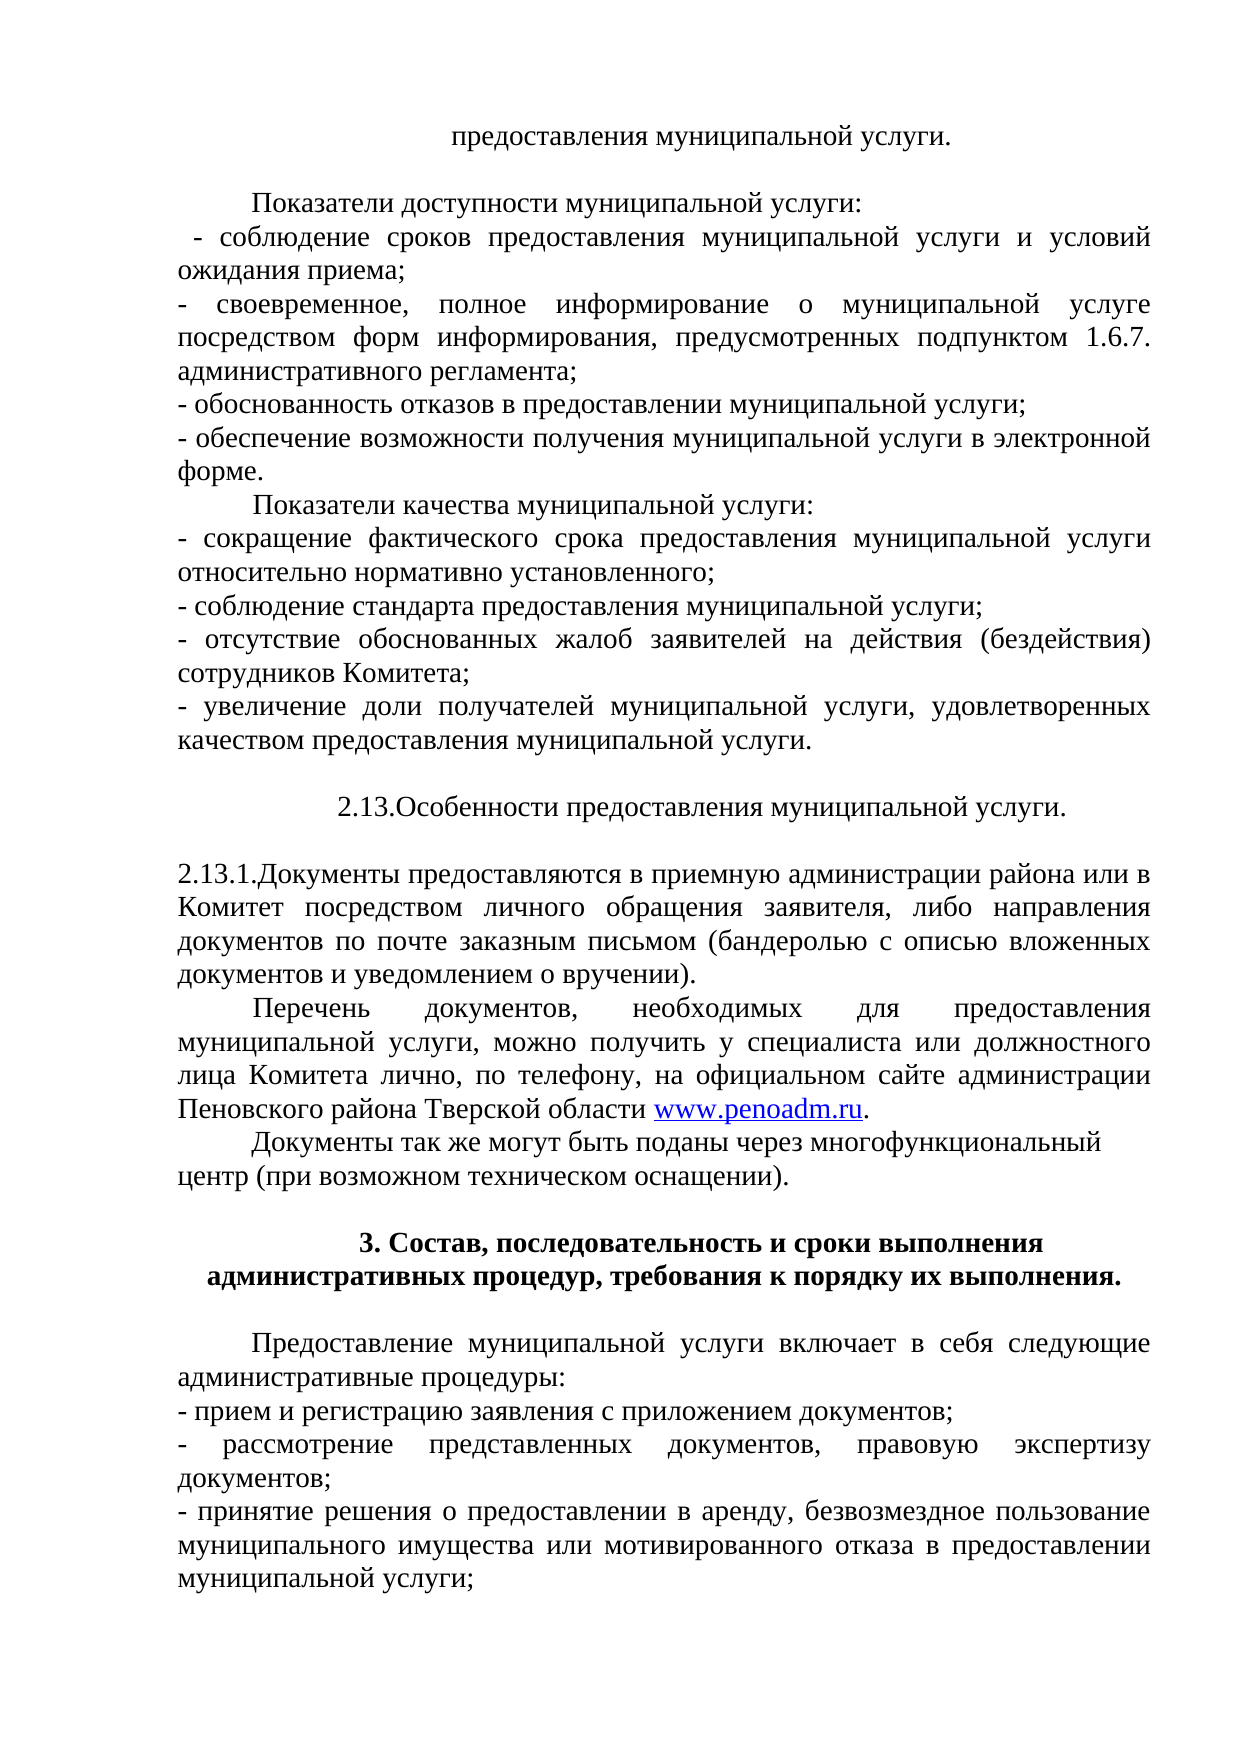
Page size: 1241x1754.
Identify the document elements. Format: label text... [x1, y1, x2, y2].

text Перечень документов, необходимых для предоставления муниципальной услуги, можно получить у специалиста или должностного лица Комитета лично, по телефону, на официальном сайте администрации Пеновского района Тверской области www.penoadm.ru. [177, 990, 1152, 1124]
text - соблюдение стандарта предоставления муниципальной услуги; [177, 588, 1152, 621]
text 2.13.Особенности предоставления муниципальной услуги. [177, 789, 1152, 822]
text предоставления муниципальной услуги. [177, 118, 1152, 152]
text - отсутствие обоснованных жалоб заявителей на действия (бездействия) сотрудников Комитета; [177, 621, 1152, 688]
text - обеспечение возможности получения муниципальной услуги в электронной форме. [177, 420, 1152, 487]
text - прием и регистрацию заявления с приложением документов; [177, 1393, 1152, 1426]
text - рассмотрение представленных документов, правовую экспертизу документов; - принятие решения о предоставлении в аренду, безвозмездное пользование муниципального имущества или мотивированного отказа в предоставлении муниципальной услуги; [177, 1426, 1152, 1594]
text Показатели качества муниципальной услуги: [177, 487, 1152, 521]
text - своевременное, полное информирование о муниципальной услуге посредством форм информирования, предусмотренных подпунктом 1.6.7. административного регламента; [177, 286, 1152, 386]
text 3. Состав, последовательность и сроки выполнения административных процедур, требования к порядку их выполнения. [177, 1225, 1152, 1292]
text - обоснованность отказов в предоставлении муниципальной услуги; [177, 386, 1152, 420]
text - сокращение фактического срока предоставления муниципальной услуги относительно нормативно установленного; [177, 521, 1152, 588]
text 2.13.1.Документы предоставляются в приемную администрации района или в Комитет посредством личного обращения заявителя, либо направления документов по почте заказным письмом (бандеролью с описью вложенных документов и уведомлением о вручении). [177, 856, 1152, 990]
text Предоставление муниципальной услуги включает в себя следующие административные процедуры: [177, 1326, 1152, 1393]
text - соблюдение сроков предоставления муниципальной услуги и условий ожидания приема; [177, 219, 1152, 286]
text Показатели доступности муниципальной услуги: [177, 185, 1152, 219]
text Документы так же могут быть поданы через многофункциональный центр (при возможном техническом оснащении). [177, 1124, 1152, 1191]
text - увеличение доли получателей муниципальной услуги, удовлетворенных качеством предоставления муниципальной услуги. [177, 688, 1152, 755]
